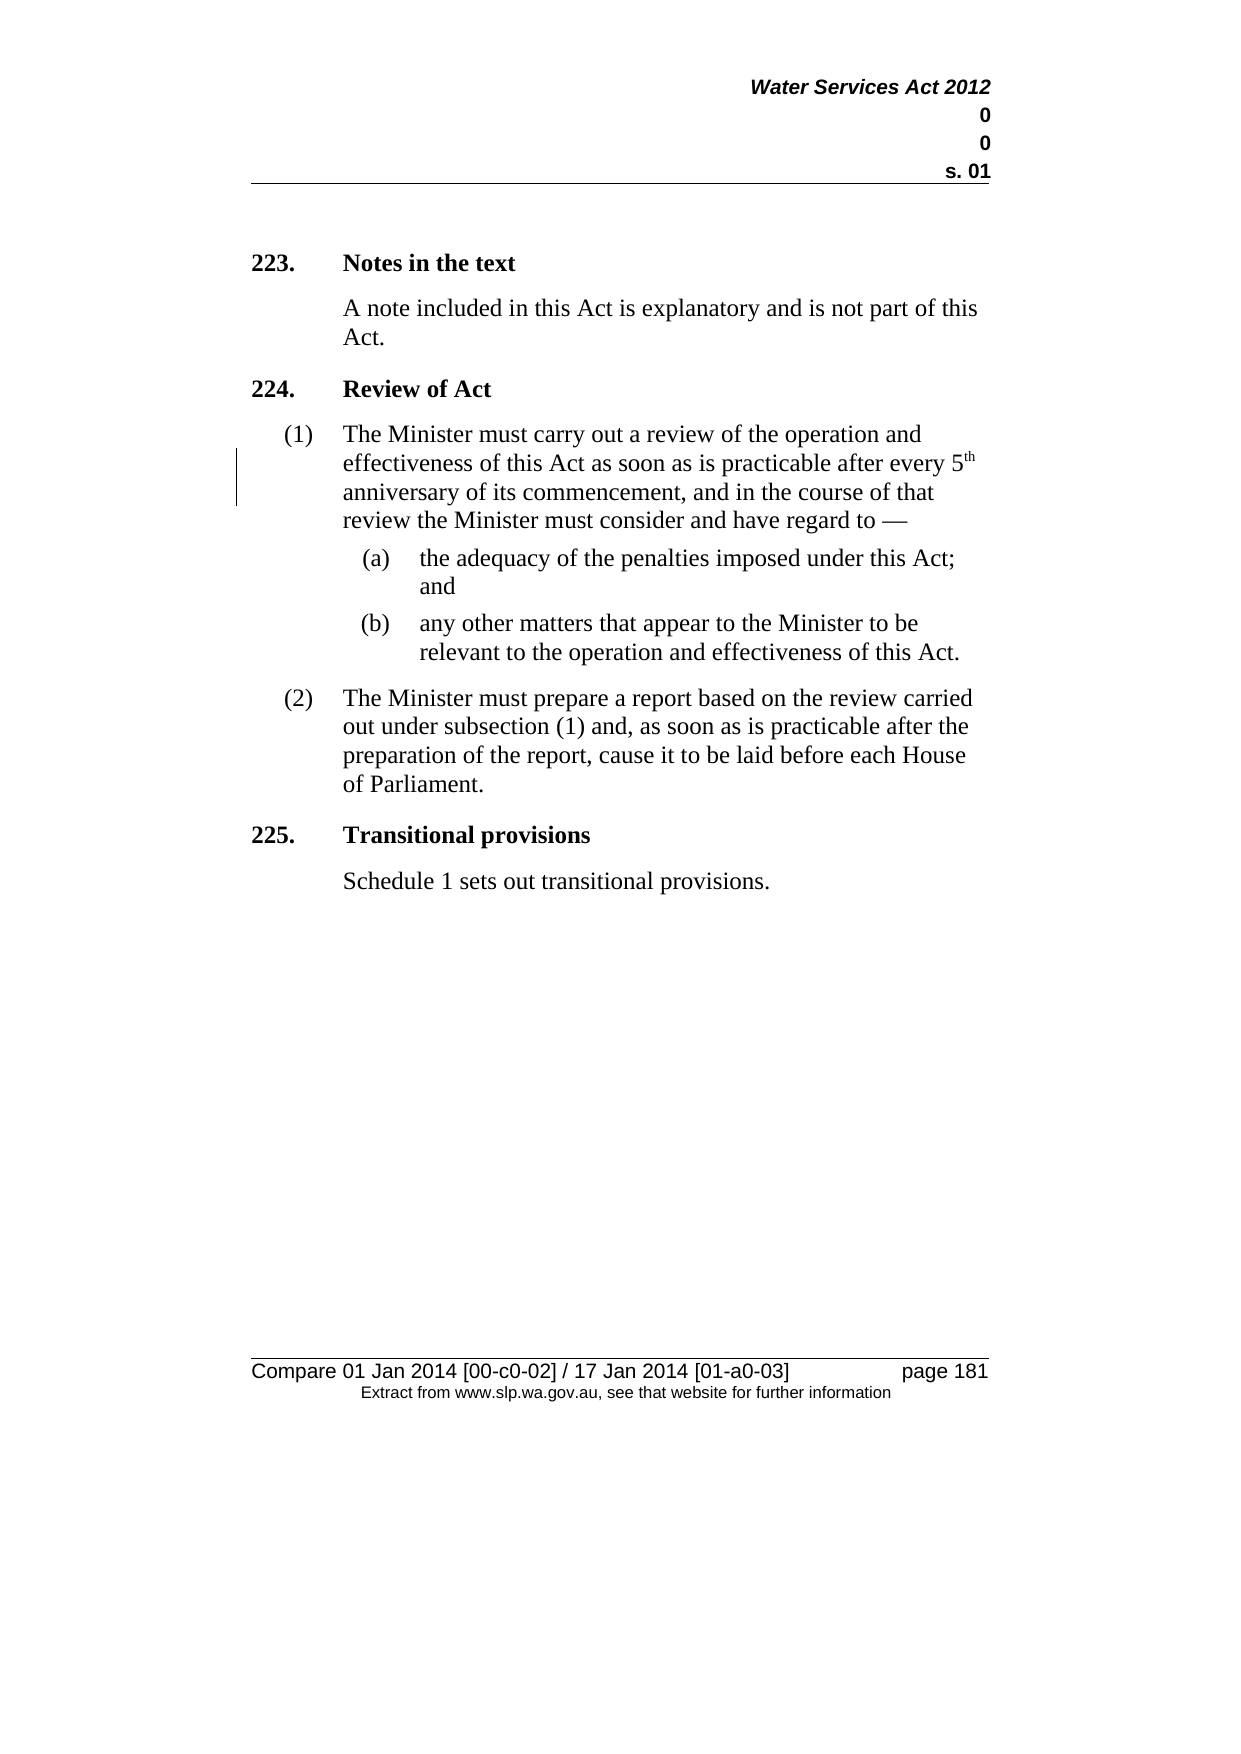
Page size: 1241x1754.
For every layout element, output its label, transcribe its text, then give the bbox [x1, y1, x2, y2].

text (a) the adequacy of the penalties imposed under this Act; and [251, 543, 989, 600]
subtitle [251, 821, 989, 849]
text (b) any other matters that appear to the Minister to be relevant to the operation and effectiveness of this Act. [251, 608, 989, 666]
text (1) The Minister must carry out a review of the operation and effectiveness of this Act as soon as is practicable after every 5thanniversary of its commencement, and in the course of that review the Minister must consider and have regard to — [251, 419, 989, 534]
subtitle 224. Review of Act [251, 374, 989, 403]
text A note included in this Act is explanatory and is not part of this Act. [251, 293, 989, 351]
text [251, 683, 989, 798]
subtitle 223. Notes in the text [251, 248, 989, 277]
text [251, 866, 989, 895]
